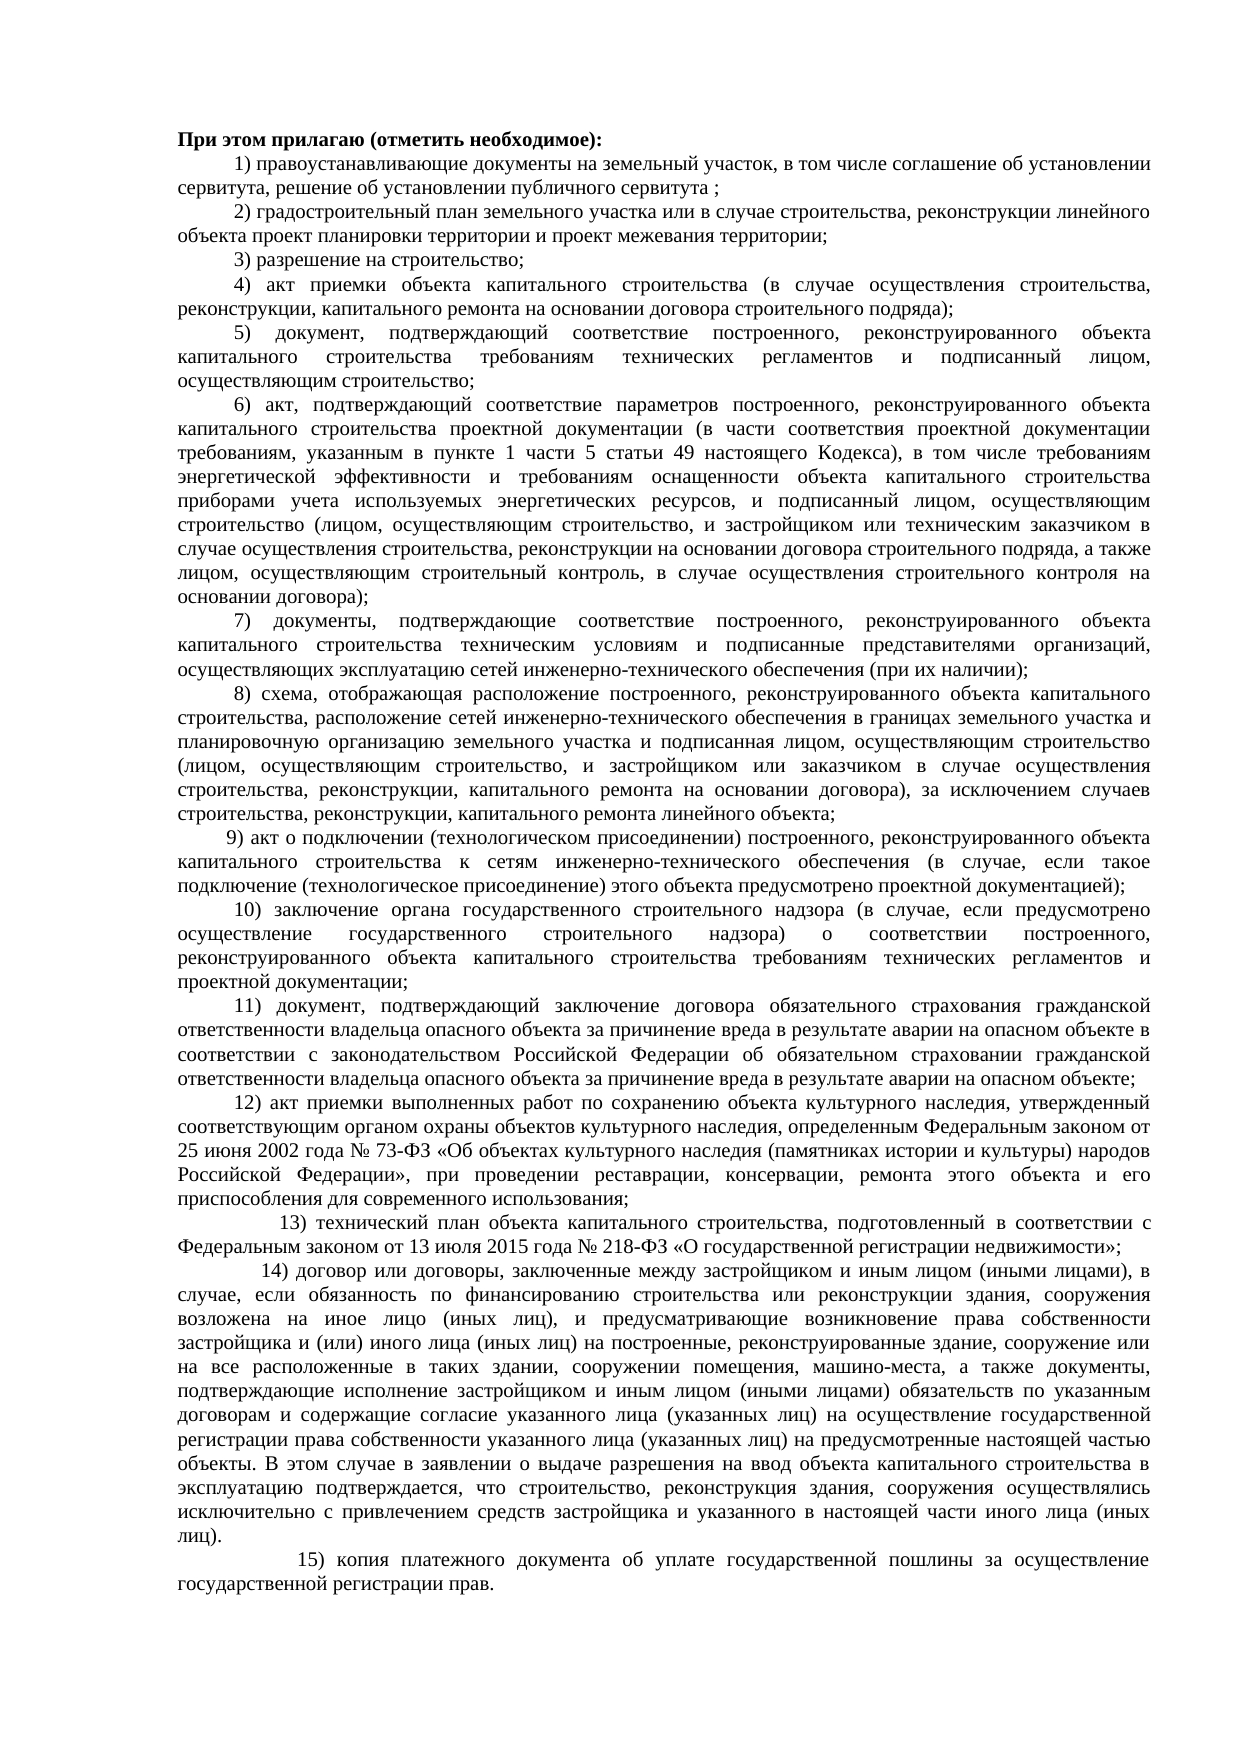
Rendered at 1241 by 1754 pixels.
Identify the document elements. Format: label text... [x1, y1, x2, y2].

text 9) акт о подключении (технологическом присоединении) построенного, реконструированного объекта капитального строительства к сетям инженерно-технического обеспечения (в случае, если такое подключение (технологическое присоединение) этого объекта предусмотрено проектной документацией); [177, 825, 1152, 897]
text 3) разрешение на строительство; [177, 247, 1152, 271]
text 12) акт приемки выполненных работ по сохранению объекта культурного наследия, утвержденный соответствующим органом охраны объектов культурного наследия, определенным Федеральным законом от 25 июня 2002 года № 73-ФЗ «Об объектах культурного наследия (памятниках истории и культуры) народов Российской Федерации», при проведении реставрации, консервации, ремонта этого объекта и его приспособления для современного использования; [177, 1089, 1152, 1210]
text 1) правоустанавливающие документы на земельный участок, в том числе соглашение об установлении сервитута, решение об установлении публичного сервитута ; [177, 151, 1152, 199]
text 4) акт приемки объекта капитального строительства (в случае осуществления строительства, реконструкции, капитального ремонта на основании договора строительного подряда); [177, 271, 1152, 319]
text 6) акт, подтверждающий соответствие параметров построенного, реконструированного объекта капитального строительства проектной документации (в части соответствия проектной документации требованиям, указанным в пункте 1 части 5 статьи 49 настоящего Кодекса), в том числе требованиям энергетической эффективности и требованиям оснащенности объекта капитального строительства приборами учета используемых энергетических ресурсов, и подписанный лицом, осуществляющим строительство (лицом, осуществляющим строительство, и застройщиком или техническим заказчиком в случае осуществления строительства, реконструкции на основании договора строительного подряда, а также лицом, осуществляющим строительный контроль, в случае осуществления строительного контроля на основании договора); [177, 392, 1152, 608]
text 10) заключение органа государственного строительного надзора (в случае, если предусмотрено осуществление государственного строительного надзора) о соответствии построенного, реконструированного объекта капитального строительства требованиям технических регламентов и проектной документации; [177, 897, 1152, 993]
text При этом прилагаю (отметить необходимое): [177, 127, 1152, 151]
text 2) градостроительный план земельного участка или в случае строительства, реконструкции линейного объекта проект планировки территории и проект межевания территории; [177, 199, 1152, 247]
text 5) документ, подтверждающий соответствие построенного, реконструированного объекта капитального строительства требованиям технических регламентов и подписанный лицом, осуществляющим строительство; [177, 319, 1152, 392]
text 8) схема, отображающая расположение построенного, реконструированного объекта капитального строительства, расположение сетей инженерно-технического обеспечения в границах земельного участка и планировочную организацию земельного участка и подписанная лицом, осуществляющим строительство (лицом, осуществляющим строительство, и застройщиком или заказчиком в случае осуществления строительства, реконструкции, капитального ремонта на основании договора), за исключением случаев строительства, реконструкции, капитального ремонта линейного объекта; [177, 681, 1152, 825]
text 13) технический план объекта капитального строительства, подготовленный в соответствии с Федеральным законом от 13 июля 2015 года № 218-ФЗ «О государственной регистрации недвижимости»; [177, 1210, 1152, 1258]
text 11) документ, подтверждающий заключение договора обязательного страхования гражданской ответственности владельца опасного объекта за причинение вреда в результате аварии на опасном объекте в соответствии с законодательством Российской Федерации об обязательном страховании гражданской ответственности владельца опасного объекта за причинение вреда в результате аварии на опасном объекте; [177, 993, 1152, 1089]
text 14) договор или договоры, заключенные между застройщиком и иным лицом (иными лицами), в случае, если обязанность по финансированию строительства или реконструкции здания, сооружения возложена на иное лицо (иных лиц), и предусматривающие возникновение права собственности застройщика и (или) иного лица (иных лиц) на построенные, реконструированные здание, сооружение или на все расположенные в таких здании, сооружении помещения, машино-места, а также документы, подтверждающие исполнение застройщиком и иным лицом (иными лицами) обязательств по указанным договорам и содержащие согласие указанного лица (указанных лиц) на осуществление государственной регистрации права собственности указанного лица (указанных лиц) на предусмотренные настоящей частью объекты. В этом случае в заявлении о выдаче разрешения на ввод объекта капитального строительства в эксплуатацию подтверждается, что строительство, реконструкция здания, сооружения осуществлялись исключительно с привлечением средств застройщика и указанного в настоящей части иного лица (иных лиц). [177, 1258, 1152, 1547]
text 7) документы, подтверждающие соответствие построенного, реконструированного объекта капитального строительства техническим условиям и подписанные представителями организаций, осуществляющих эксплуатацию сетей инженерно-технического обеспечения (при их наличии); [177, 608, 1152, 681]
text 15) копия платежного документа об уплате государственной пошлины за осуществление государственной регистрации прав. [177, 1547, 1152, 1595]
